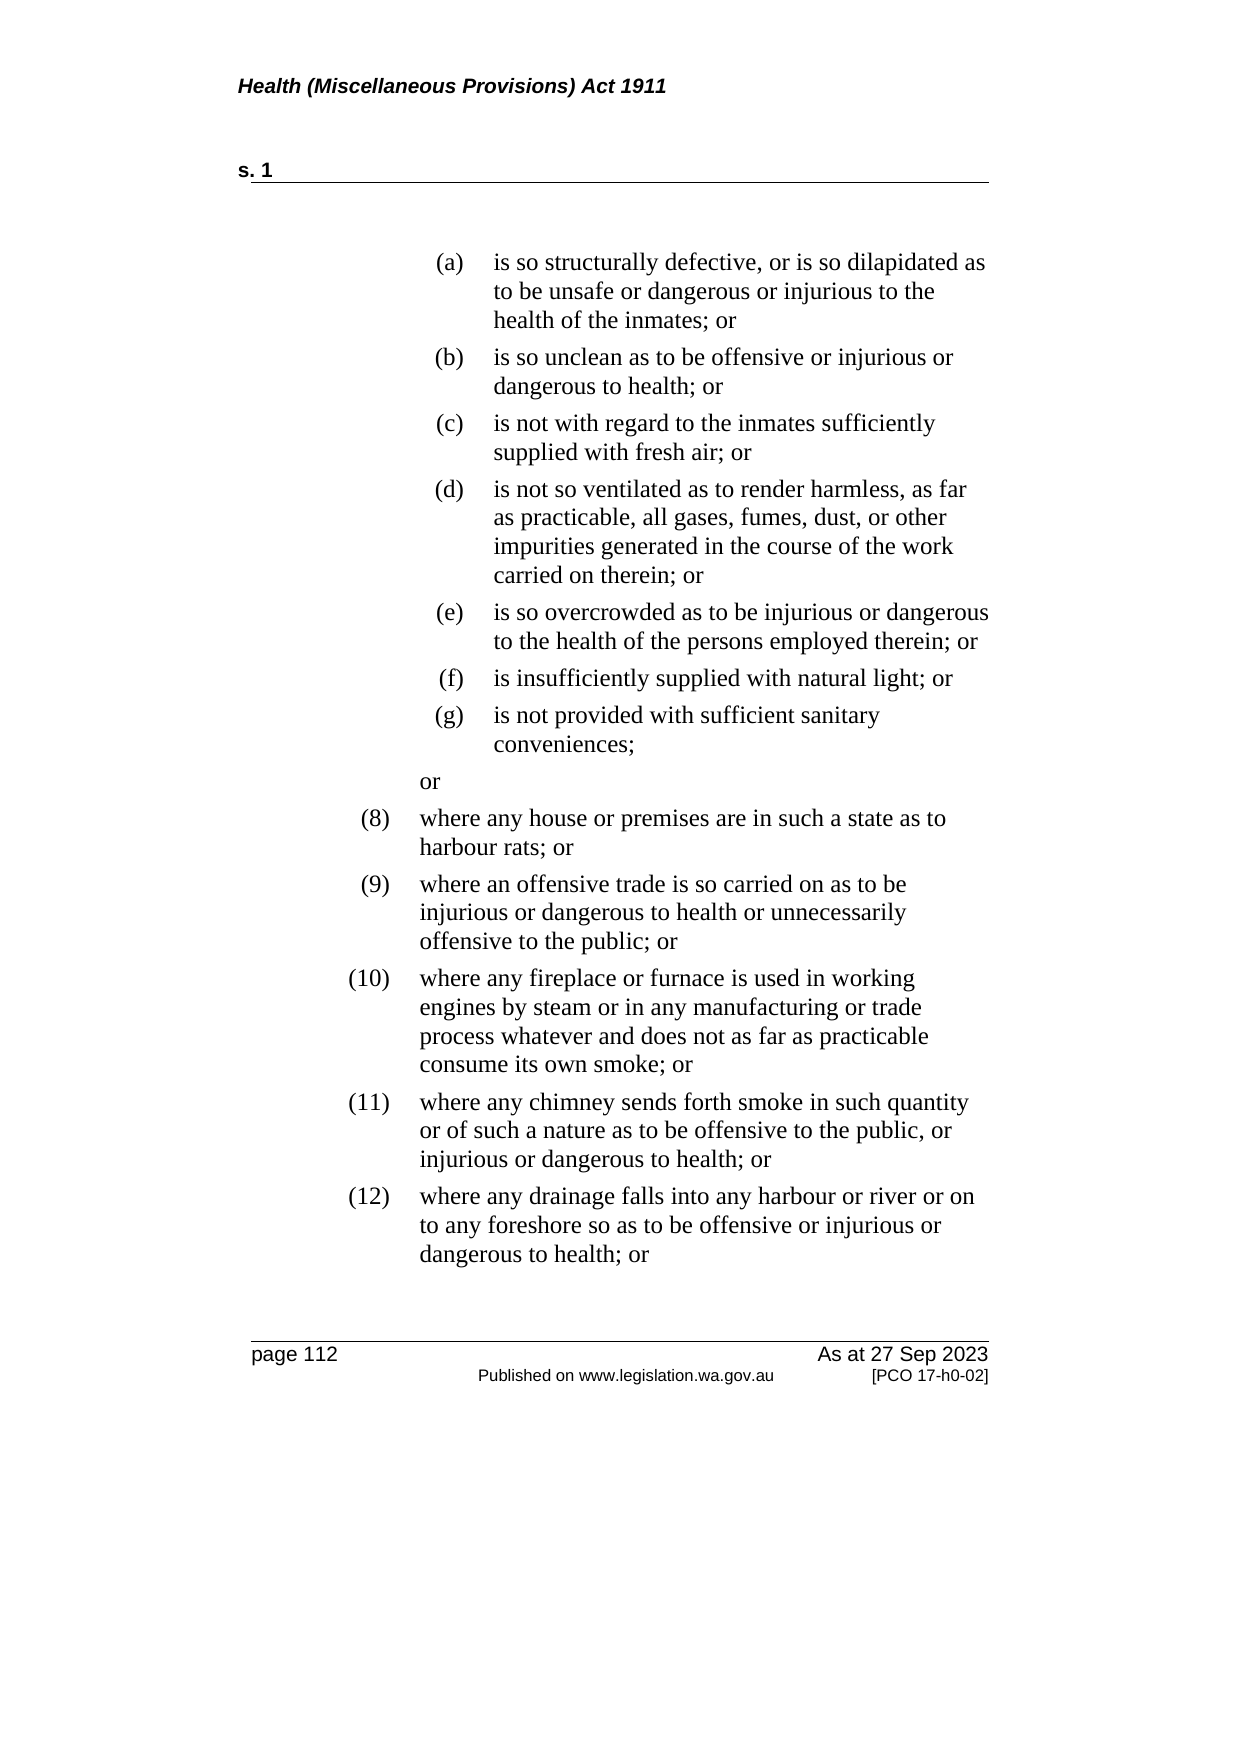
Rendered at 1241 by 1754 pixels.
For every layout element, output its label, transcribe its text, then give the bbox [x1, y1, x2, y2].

text (9) where an offensive trade is so carried on as to be injurious or dangerous to health or unnecessarily offensive to the public; or [251, 869, 989, 955]
text (d) is not so ventilated as to render harmless, as far as practicable, all gases, fumes, dust, or other impurities generated in the course of the work carried on therein; or [251, 474, 989, 589]
text (12) where any drainage falls into any harbour or river or on to any foreshore so as to be offensive or injurious or dangerous to health; or [251, 1181, 989, 1267]
text (8) where any house or premises are in such a state as to harbour rats; or [251, 803, 989, 860]
text (11) where any chimney sends forth smoke in such quantity or of such a nature as to be offensive to the public, or injurious or dangerous to health; or [251, 1087, 989, 1173]
text (c) is not with regard to the inmates sufficiently supplied with fresh air; or [251, 408, 989, 465]
text (e) is so overcrowded as to be injurious or dangerous to the health of the persons employed therein; or [251, 597, 989, 654]
text (b) is so unclean as to be offensive or injurious or dangerous to health; or [251, 342, 989, 399]
text (10) where any fireplace or furnace is used in working engines by steam or in any manufacturing or trade process whatever and does not as far as practicable consume its own smoke; or [251, 963, 989, 1078]
text (g) is not provided with sufficient sanitary conveniences; [251, 700, 989, 757]
text (a) is so structurally defective, or is so dilapidated as to be unsafe or dangerous or injurious to the health of the inmates; or [251, 247, 989, 334]
text or [251, 766, 989, 794]
text (f) is insufficiently supplied with natural light; or [251, 663, 989, 692]
